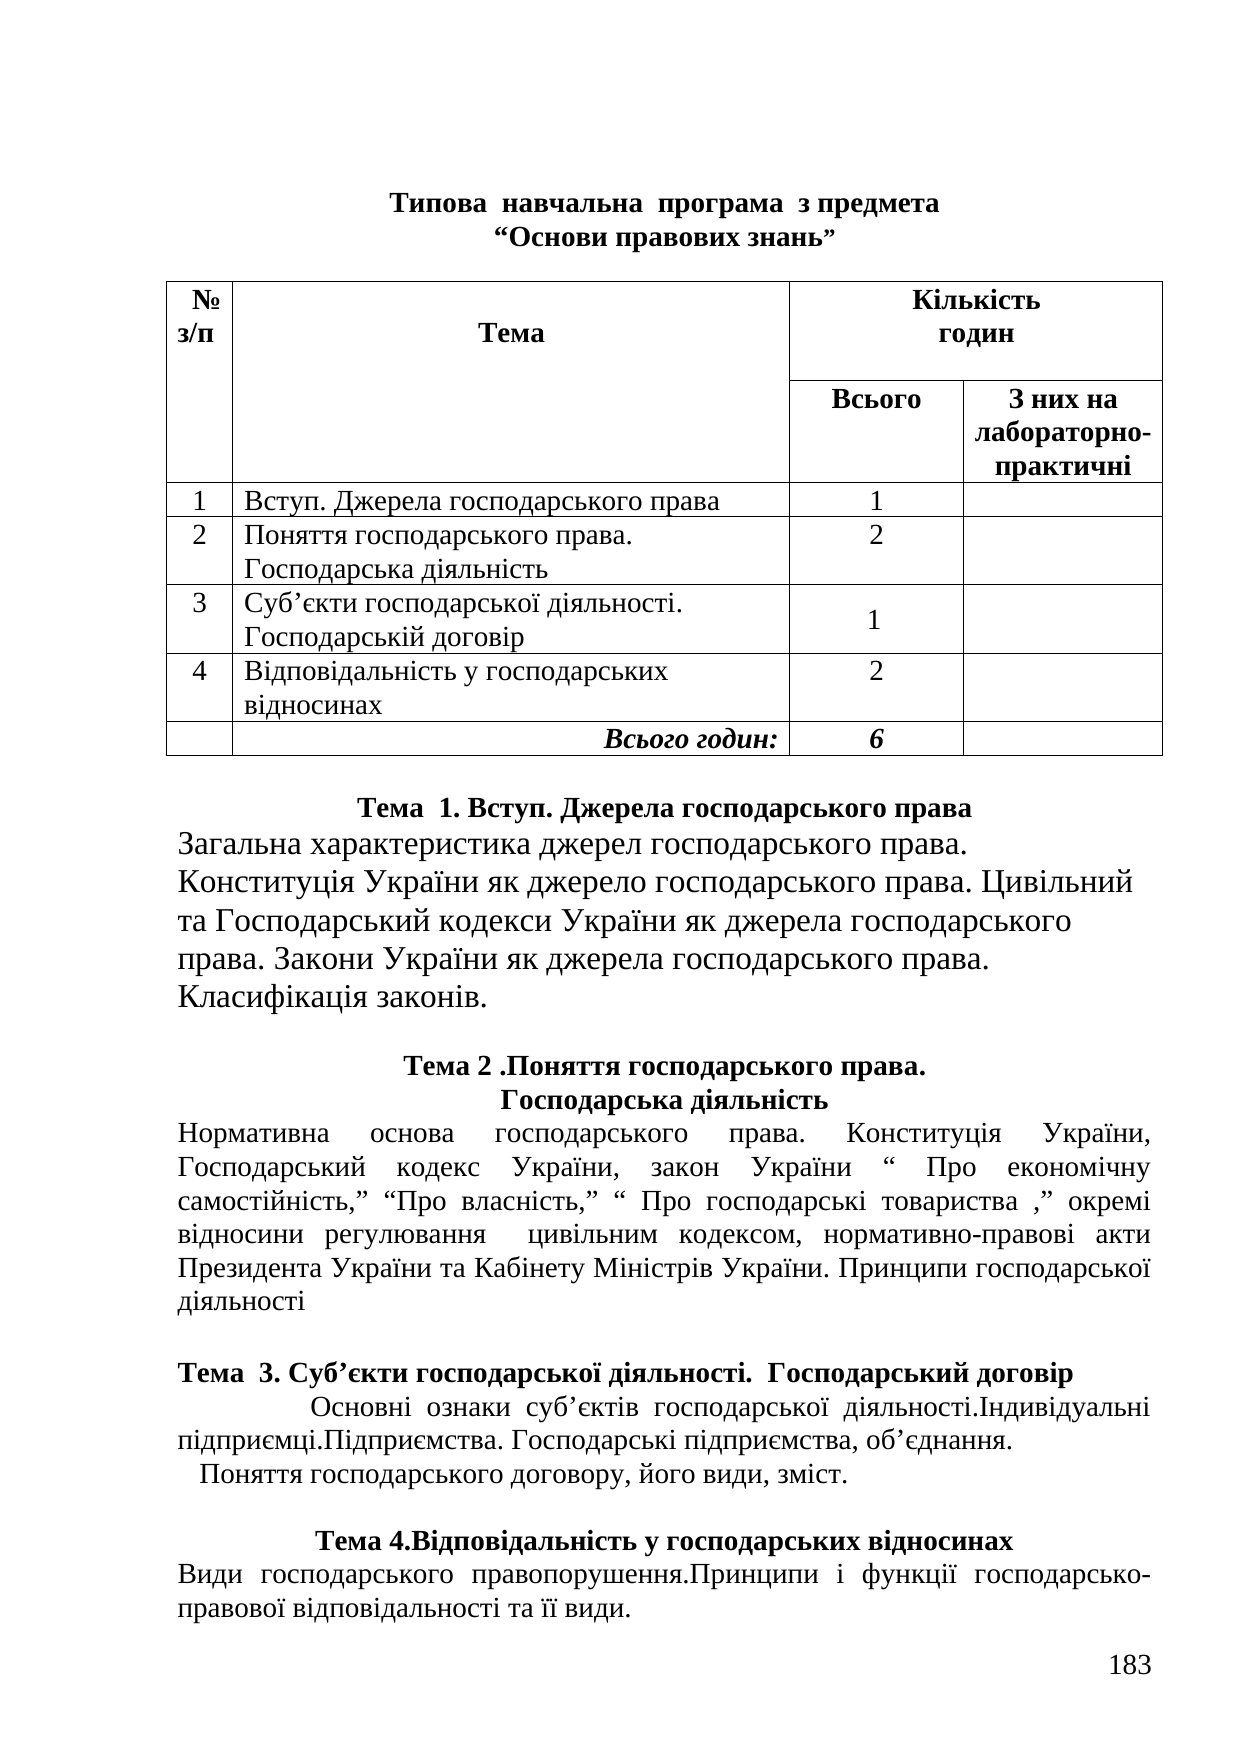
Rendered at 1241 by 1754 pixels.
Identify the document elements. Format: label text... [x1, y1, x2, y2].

text Поняття господарського договору, його види, зміст. [177, 1456, 1152, 1489]
text Господарська діяльність [177, 1082, 1152, 1116]
text Тема 1. Вступ. Джерела господарського права [177, 790, 1152, 823]
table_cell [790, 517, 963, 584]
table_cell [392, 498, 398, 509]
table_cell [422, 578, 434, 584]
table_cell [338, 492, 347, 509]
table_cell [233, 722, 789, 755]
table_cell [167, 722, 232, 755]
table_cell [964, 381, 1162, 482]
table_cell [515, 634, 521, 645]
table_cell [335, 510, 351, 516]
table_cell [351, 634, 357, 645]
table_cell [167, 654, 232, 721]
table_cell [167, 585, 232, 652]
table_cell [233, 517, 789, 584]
text Нормативна основа господарського права. Конституція України, Господарський кодекс України, закон України “ Про економічну самостійність,” “Про власність,” “ Про господарські товариства ,” окремі відносини регулювання цивільним кодексом, нормативно-правові акти Президента України та Кабінету Міністрів України. Принципи господарської діяльності [162, 1116, 1152, 1317]
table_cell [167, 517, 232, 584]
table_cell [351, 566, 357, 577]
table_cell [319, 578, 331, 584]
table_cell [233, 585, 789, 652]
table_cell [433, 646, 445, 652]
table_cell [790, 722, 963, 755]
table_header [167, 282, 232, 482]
text Загальна характеристика джерел господарського права. Конституція України як джерело господарського права. Цивільний та Господарський кодекси України як джерела господарського права. Закони України як джерела господарського права. Класифікація законів. [177, 823, 1152, 1015]
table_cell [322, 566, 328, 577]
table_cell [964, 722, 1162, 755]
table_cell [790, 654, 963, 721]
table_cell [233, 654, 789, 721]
text Типова навчальна програма з предмета [177, 185, 1152, 219]
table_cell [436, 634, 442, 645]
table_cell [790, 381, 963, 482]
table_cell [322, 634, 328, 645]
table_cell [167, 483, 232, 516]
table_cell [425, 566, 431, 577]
text Види господарського правопорушення.Принципи і функції господарсько-правової відповідальності та її види. [177, 1556, 1152, 1623]
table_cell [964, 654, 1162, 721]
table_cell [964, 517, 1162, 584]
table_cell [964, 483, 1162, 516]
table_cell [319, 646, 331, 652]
text Тема 3. Суб’єкти господарської діяльності. Господарський договір [177, 1355, 1152, 1389]
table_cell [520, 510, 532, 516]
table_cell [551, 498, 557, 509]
text Тема 4.Відповідальність у господарських відносинах [177, 1523, 1152, 1556]
text Тема 2 .Поняття господарського права. [177, 1048, 1152, 1082]
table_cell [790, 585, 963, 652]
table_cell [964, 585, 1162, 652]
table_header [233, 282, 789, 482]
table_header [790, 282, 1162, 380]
text Основні ознаки суб’єктів господарської діяльності.Індивідуальні підприємці.Підприємства. Господарські підприємства, об’єднання. [177, 1389, 1152, 1456]
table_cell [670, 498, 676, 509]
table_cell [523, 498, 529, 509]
text “Основи правових знань” [177, 219, 1152, 252]
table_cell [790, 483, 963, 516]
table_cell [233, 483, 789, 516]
